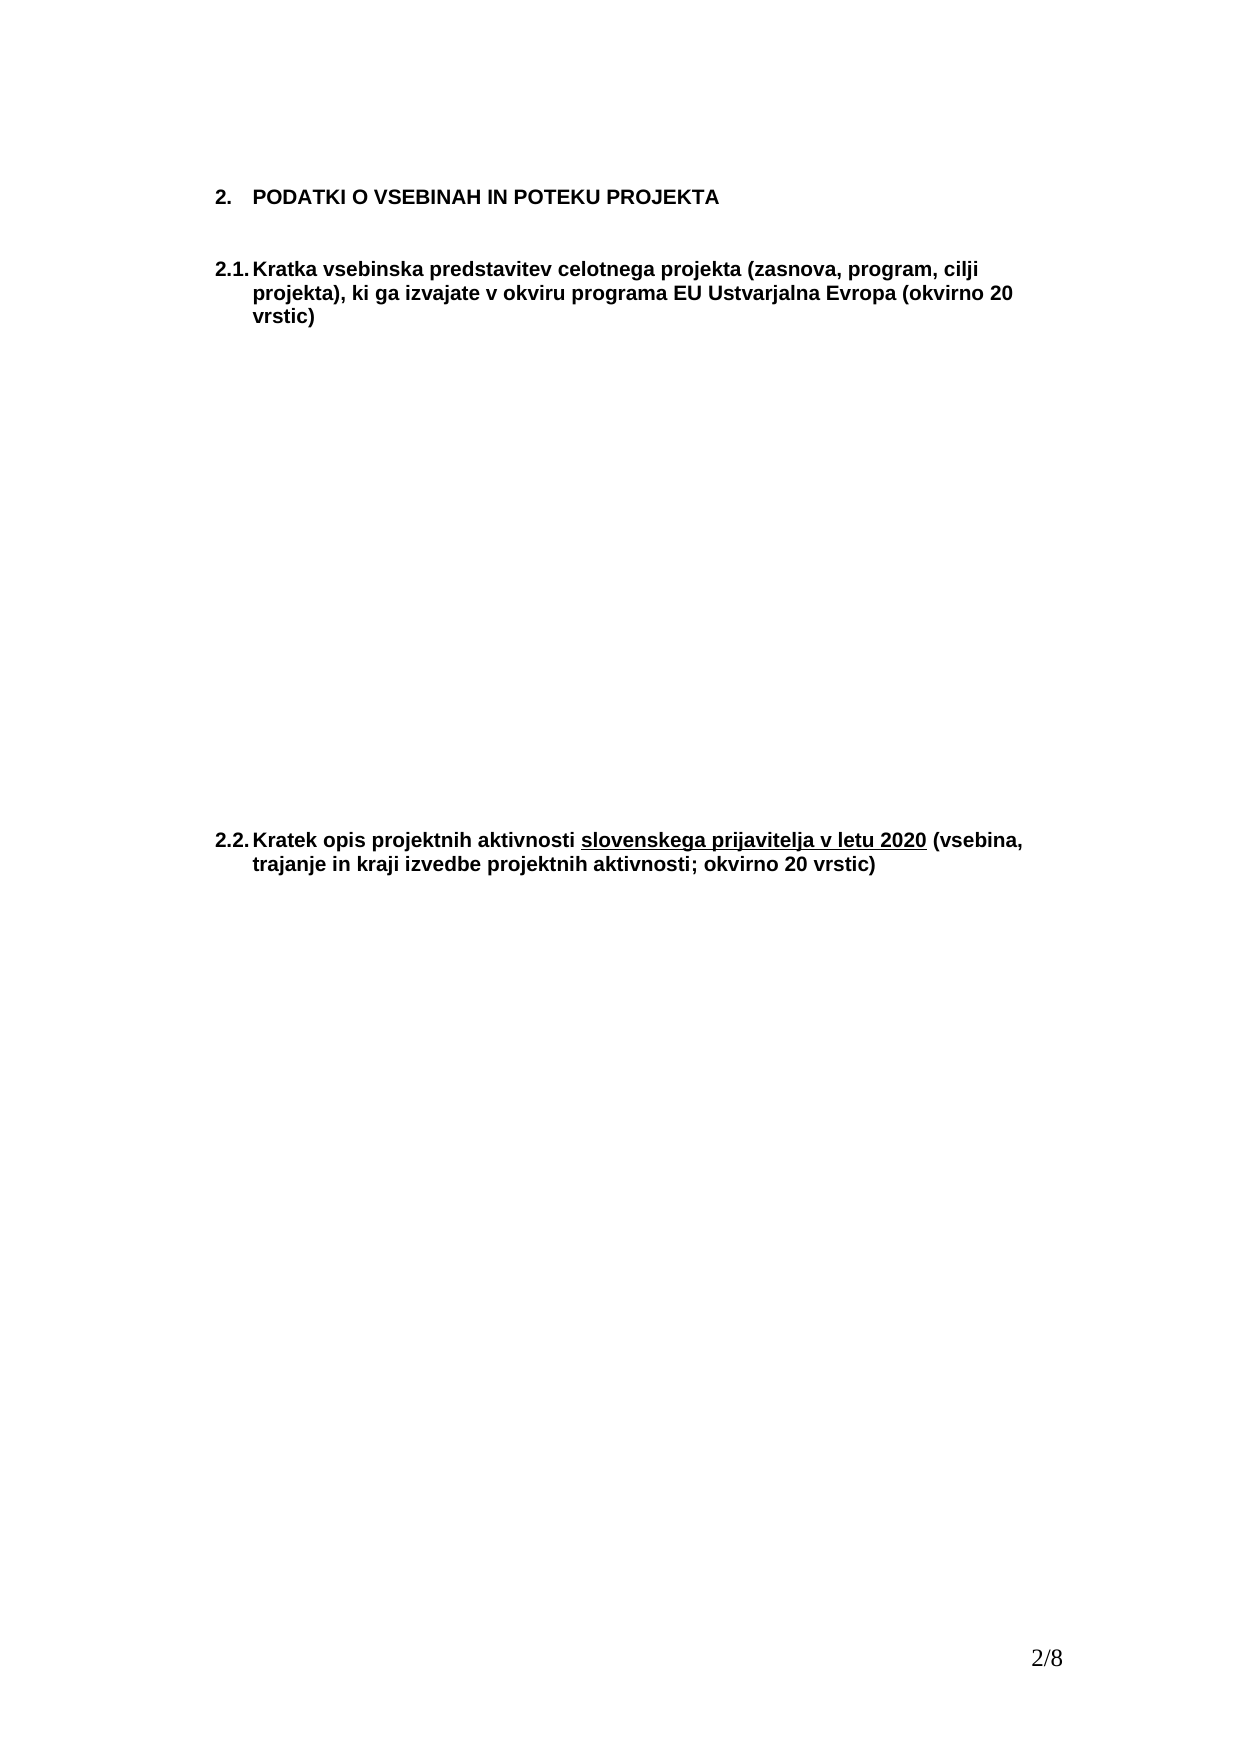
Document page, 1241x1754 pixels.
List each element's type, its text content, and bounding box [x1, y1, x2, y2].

list Kratka vsebinska predstavitev celotnega projekta (zasnova, program, cilji projekta), ki ga izvajate v okviru programa EU Ustvarjalna Evropa (okvirno 20 vrstic) [215, 256, 1063, 328]
list PODATKI O VSEBINAH IN POTEKU PROJEKTA [215, 184, 1063, 208]
list Kratek opis projektnih aktivnosti slovenskega prijavitelja v letu 2020 (vsebina, trajanje in kraji izvedbe projektnih aktivnosti; okvirno 20 vrstic) [215, 828, 1063, 876]
